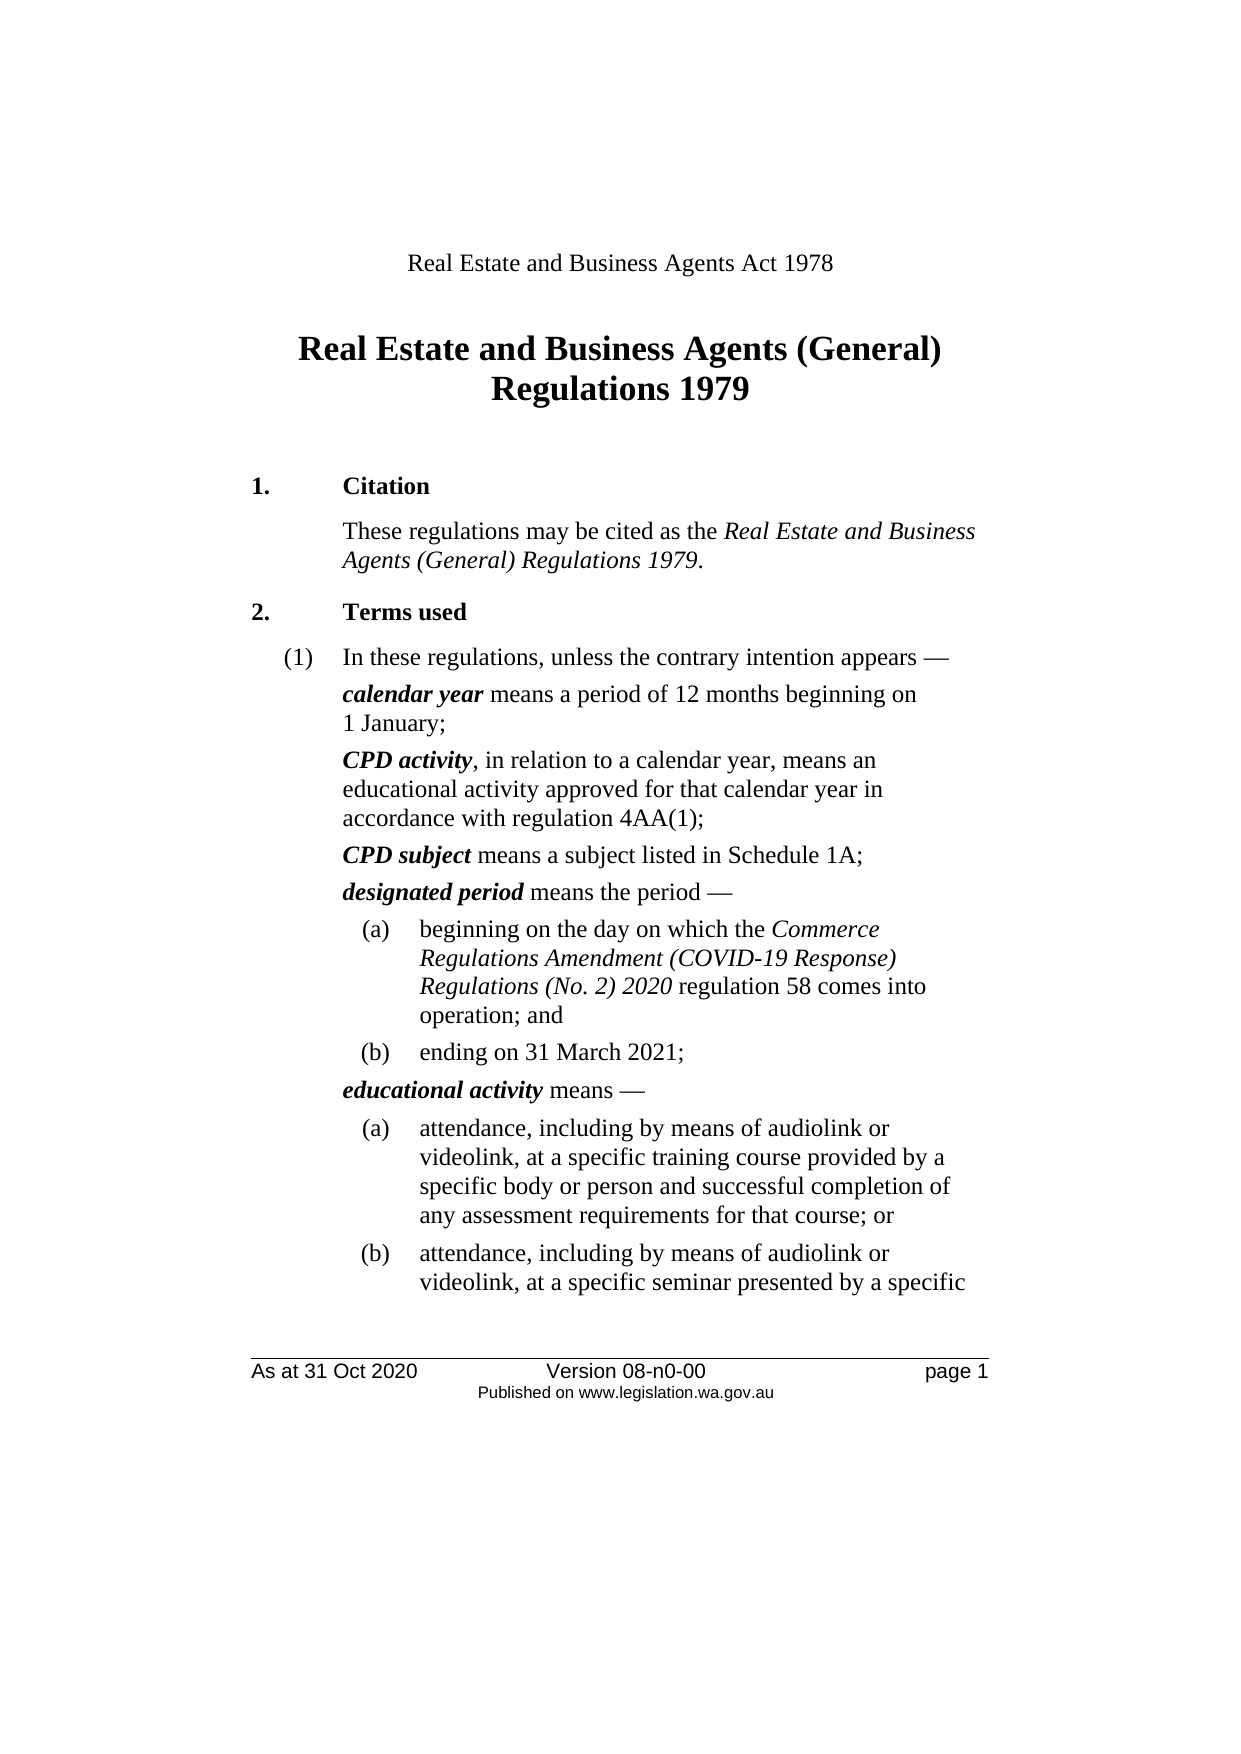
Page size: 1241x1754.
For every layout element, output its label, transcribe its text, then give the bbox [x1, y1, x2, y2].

text (b) ending on 31 March 2021; [251, 1037, 989, 1066]
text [251, 1238, 989, 1295]
text CPD subject means a subject listed in Schedule 1A; [251, 840, 989, 868]
text Real Estate and Business Agents (General) Regulations 1979 [251, 327, 989, 408]
text educational activity means — [251, 1075, 989, 1104]
subtitle 2. Terms used [251, 597, 989, 626]
text (1) In these regulations, unless the contrary intention appears — [251, 642, 989, 671]
text calendar year means a period of 12 months beginning on 1 January; [251, 679, 989, 737]
text (a) attendance, including by means of audiolink or videolink, at a specific training course provided by a specific body or person and successful completion of any assessment requirements for that course; or [251, 1113, 989, 1228]
text CPD activity, in relation to a calendar year, means an educational activity approved for that calendar year in accordance with regulation 4AA(1); [251, 745, 989, 831]
text designated period means the period — [251, 877, 989, 906]
subtitle 1. Citation [251, 471, 989, 500]
text (a) beginning on the day on which the Commerce Regulations Amendment (COVID-19 Response) Regulations (No. 2) 2020 regulation 58 comes into operation; and [251, 914, 989, 1029]
text These regulations may be cited as the Real Estate and Business Agents (General) Regulations 1979. [251, 516, 989, 574]
text Real Estate and Business Agents Act 1978 [251, 248, 989, 277]
